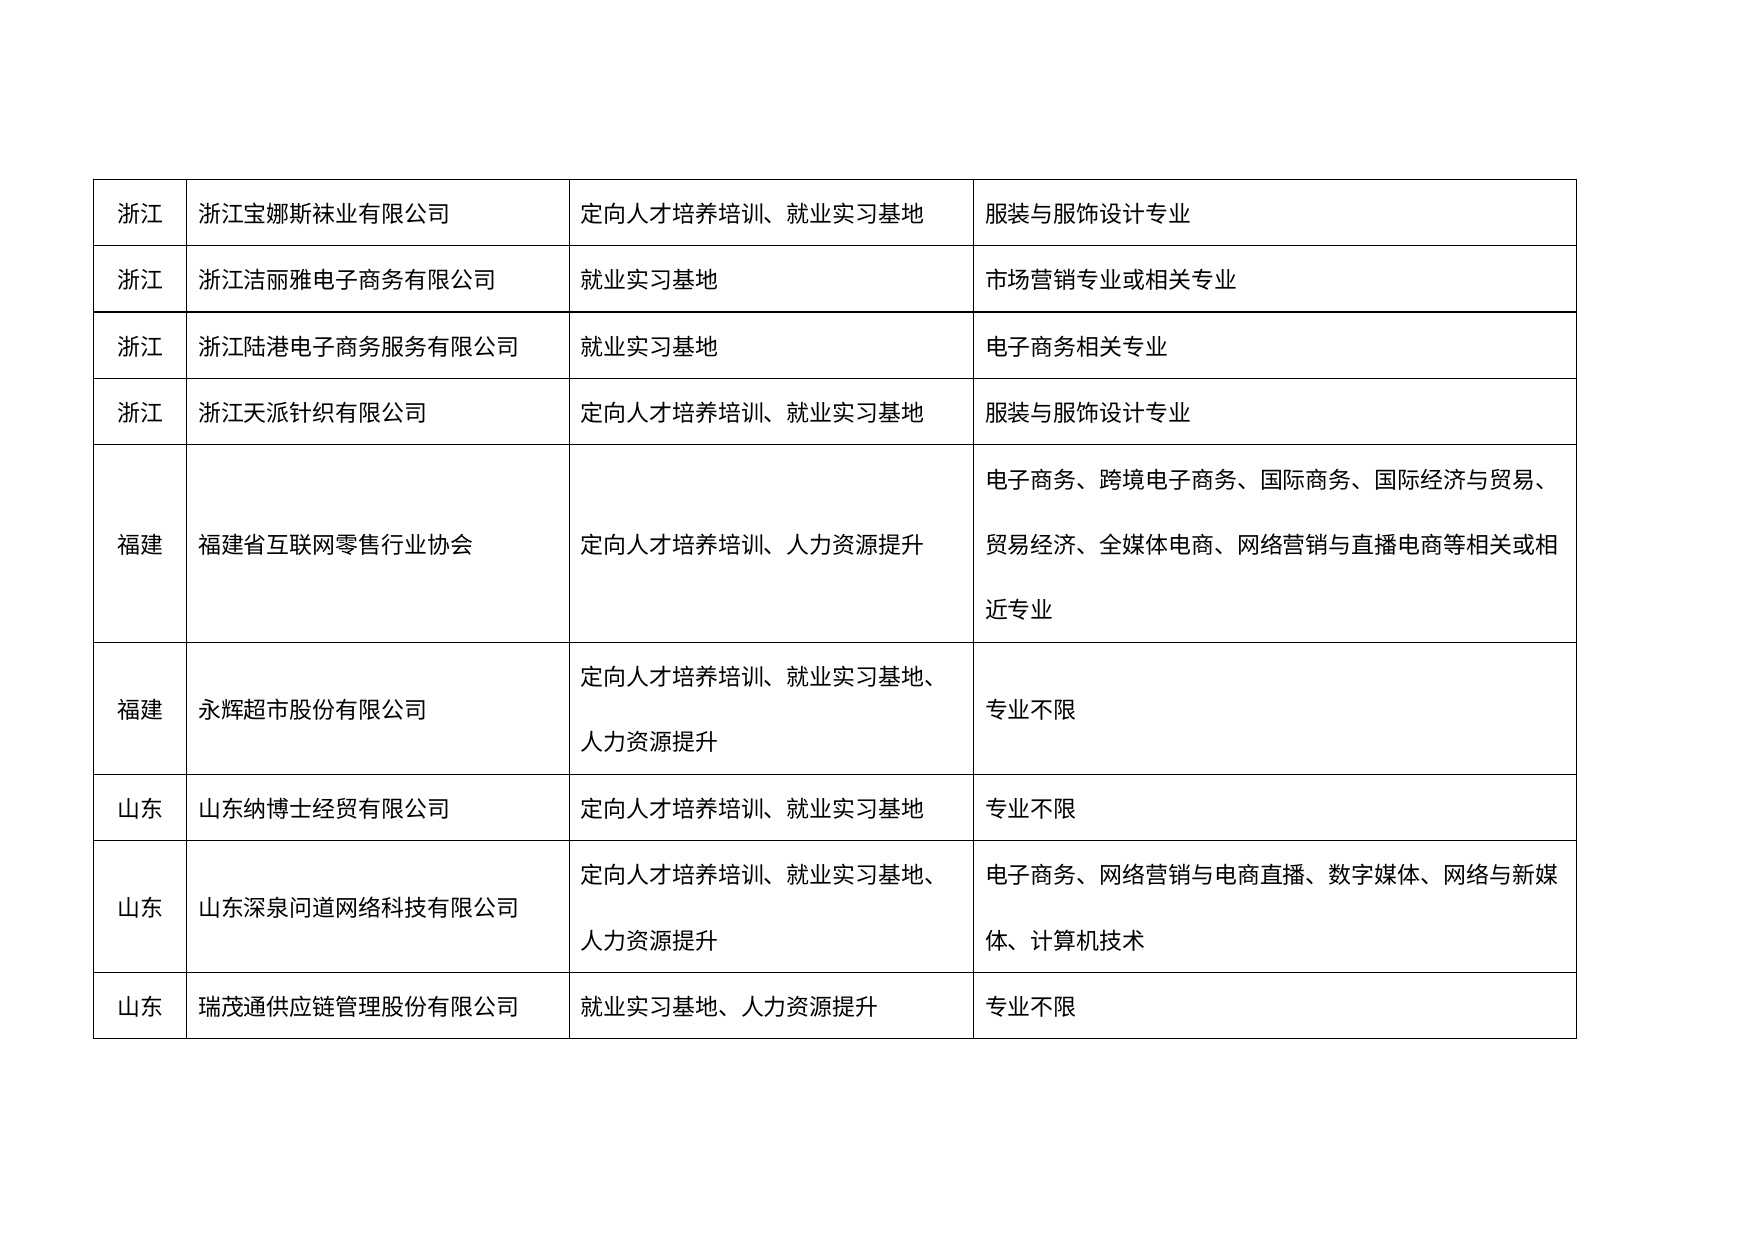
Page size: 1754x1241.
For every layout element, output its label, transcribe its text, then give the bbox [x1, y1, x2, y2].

table_cell 定向人才培养培训、就业实习基地 [570, 379, 973, 444]
table_cell 山东深泉问道网络科技有限公司 [187, 841, 569, 972]
table_cell 定向人才培养培训、就业实习基地、人力资源提升 [570, 841, 973, 972]
table_cell 电子商务相关专业 [974, 313, 1576, 378]
table_cell 浙江天派针织有限公司 [187, 379, 569, 444]
table_cell 浙江 [94, 313, 186, 378]
table_cell 山东 [94, 841, 186, 972]
table_cell 福建 [94, 445, 186, 642]
table_cell 电子商务、跨境电子商务、国际商务、国际经济与贸易、贸易经济、全媒体电商、网络营销与直播电商等相关或相近专业 [974, 445, 1576, 642]
table_cell 浙江宝娜斯袜业有限公司 [187, 180, 569, 245]
table_cell 山东纳博士经贸有限公司 [187, 775, 569, 840]
table_cell 专业不限 [974, 775, 1576, 840]
table_cell 山东 [94, 775, 186, 840]
table_cell 服装与服饰设计专业 [974, 180, 1576, 245]
table_cell 浙江陆港电子商务服务有限公司 [187, 313, 569, 378]
table_cell 福建 [94, 643, 186, 773]
table_cell 专业不限 [974, 643, 1576, 773]
table_cell 定向人才培养培训、就业实习基地、人力资源提升 [570, 643, 973, 773]
table_cell 永辉超市股份有限公司 [187, 643, 569, 773]
table_cell 瑞茂通供应链管理股份有限公司 [187, 973, 569, 1038]
table_cell 专业不限 [974, 973, 1576, 1038]
table_cell 福建省互联网零售行业协会 [187, 445, 569, 642]
table_cell 就业实习基地 [570, 246, 973, 311]
table_cell 就业实习基地、人力资源提升 [570, 973, 973, 1038]
table_cell 浙江洁丽雅电子商务有限公司 [187, 246, 569, 311]
table_cell 定向人才培养培训、就业实习基地 [570, 775, 973, 840]
table_cell 服装与服饰设计专业 [974, 379, 1576, 444]
table_cell 电子商务、网络营销与电商直播、数字媒体、网络与新媒体、计算机技术 [974, 841, 1576, 972]
table_cell 浙江 [94, 246, 186, 311]
table_cell 定向人才培养培训、就业实习基地 [570, 180, 973, 245]
table_cell 浙江 [94, 379, 186, 444]
table_cell 山东 [94, 973, 186, 1038]
table_cell 定向人才培养培训、人力资源提升 [570, 445, 973, 642]
table_cell 浙江 [94, 180, 186, 245]
table_cell 市场营销专业或相关专业 [974, 246, 1576, 311]
table_cell 就业实习基地 [570, 313, 973, 378]
